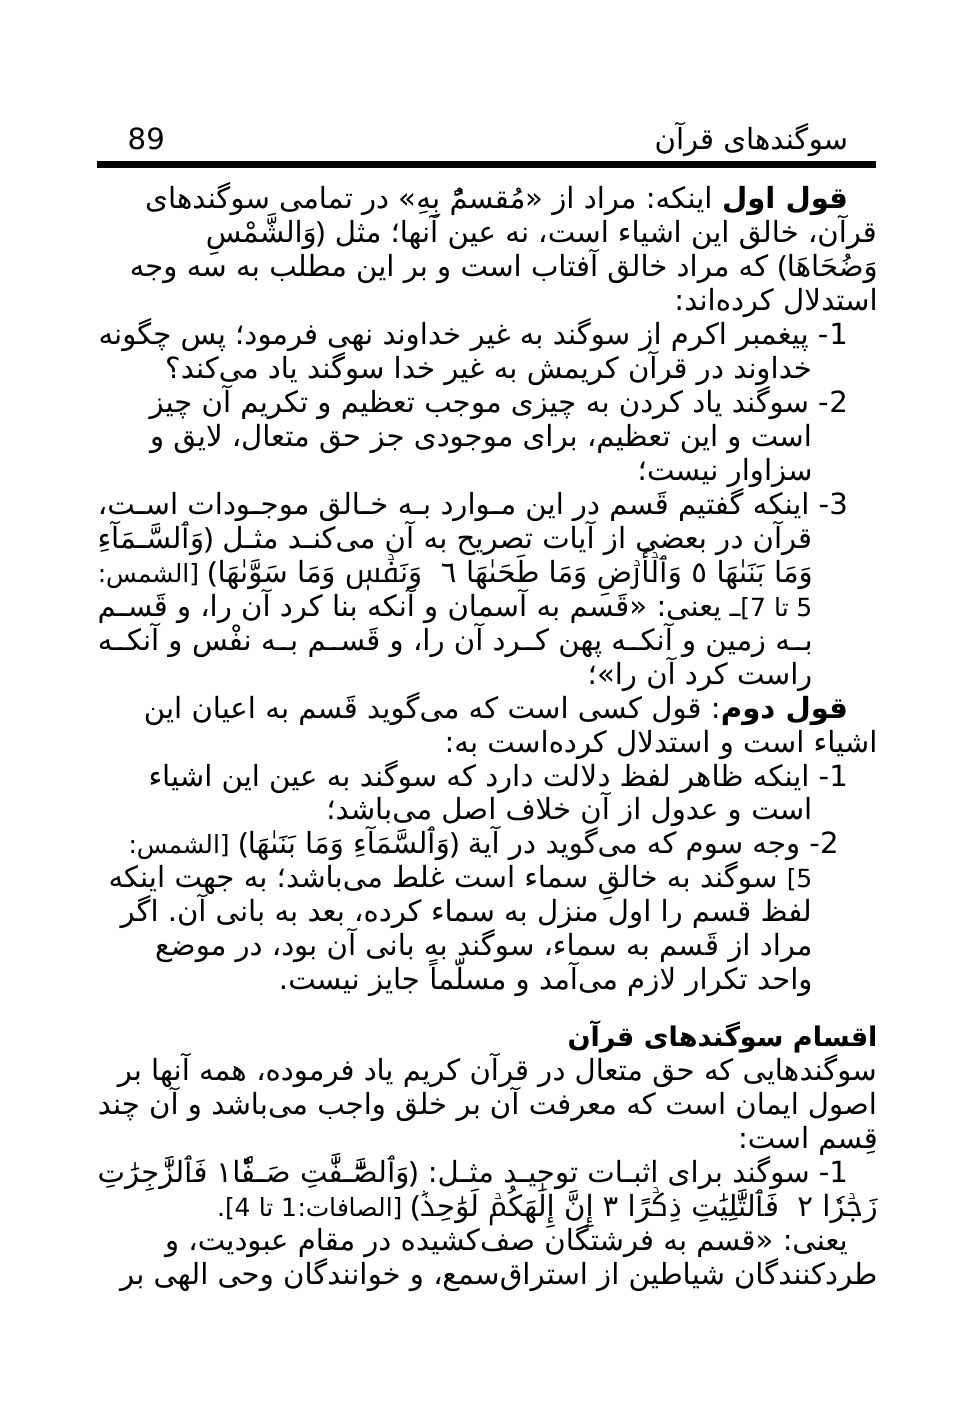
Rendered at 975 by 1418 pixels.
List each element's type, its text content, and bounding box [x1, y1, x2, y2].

text 1- اینکه ظاهر لفظ دلالت دارد که سوگند به عین این اشیاء است و عدول از آن خلاف اصل می‌باشد؛ [97, 759, 848, 827]
text اقسام سوگندهای قرآن [97, 1022, 877, 1053]
text 2- وجه سوم که می‌گوید در آیة ﴿وَٱلسَّمَآءِ وَمَا بَنَىٰهَا﴾ [الشمس: 5] سوگند به خالقِ سماء است غلط می‌باشد؛ به جهت اینکه لفظ قسم را اول منزل به سماء کرده، بعد به بانی آن. اگر مراد از قَسم به سماء، سوگند به بانی آن بود، در موضع واحد تکرار لازم می‌آمد و مسلّماً جایز نیست. [97, 827, 848, 997]
text قول دوم: قول کسی است که می‌گوید قَسم به اعیان این اشیاء است و استدلال کرده‌است به: [97, 691, 877, 759]
text 1- پیغمبر اکرم از سوگند به غیر خداوند نهی فرمود؛ پس چگونه خداوند در قرآن کریمش به غیر خدا سوگند یاد می‌کند؟ [97, 317, 848, 385]
text 1- سوگند برای اثبات توحید مثل: ﴿وَٱلصَّٰٓفَّٰتِ صَفّٗا١ فَٱلزَّٰجِرَٰتِ زَجۡرٗا ٢ فَٱلتَّٰلِيَٰتِ ذِكۡرًا ٣ إِنَّ إِلَٰهَكُمۡ لَوَٰحِدٞ﴾ [الصافات:1 تا 4]. [97, 1155, 877, 1223]
text 2- سوگند یاد کردن به چیزی موجب تعظیم و تکریم آن چیز است و این تعظیم، برای موجودی جز حق متعال، لایق و سزاوار نیست؛ [97, 385, 848, 487]
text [97, 1223, 877, 1291]
text 3- اینکه گفتیم قَسم در این موارد به خالق موجودات است، قرآن در بعضی از آیات تصریح به آن می‌کند مثل ﴿وَٱلسَّمَآءِ وَمَا بَنَىٰهَا ٥ وَٱلۡأَرۡضِ وَمَا طَحَىٰهَا ٦ وَنَفۡسٖ وَمَا سَوَّىٰهَا﴾ [الشمس:5 تا 7] یعنی: «قَسم به آسمان و آنکه بنا کرد آن را، و قَسم به زمین و آنکه پهن کرد آن را، و قَسم به نفْس و آنکه راست کرد آن را»؛ [97, 487, 848, 691]
text سوگندهایی که حق متعال در قرآن کریم یاد فرموده، همه آنها بر اصول ایمان است که معرفت آن بر خلق واجب می‌باشد و آن چند قِسم است: [97, 1053, 877, 1155]
text قول اول اینکه: مراد از «مُقسمٌ‌ً بِهِ» در تمامی سوگندهای قرآن، خالق این اشیاء است، نه عین آنها؛ مثل ﴿وَالشَّمْسِ وَضُحَاهَا﴾ که مراد خالق آفتاب است و بر این مطلب به سه وجه استدلال کرده‌اند: [97, 182, 877, 317]
